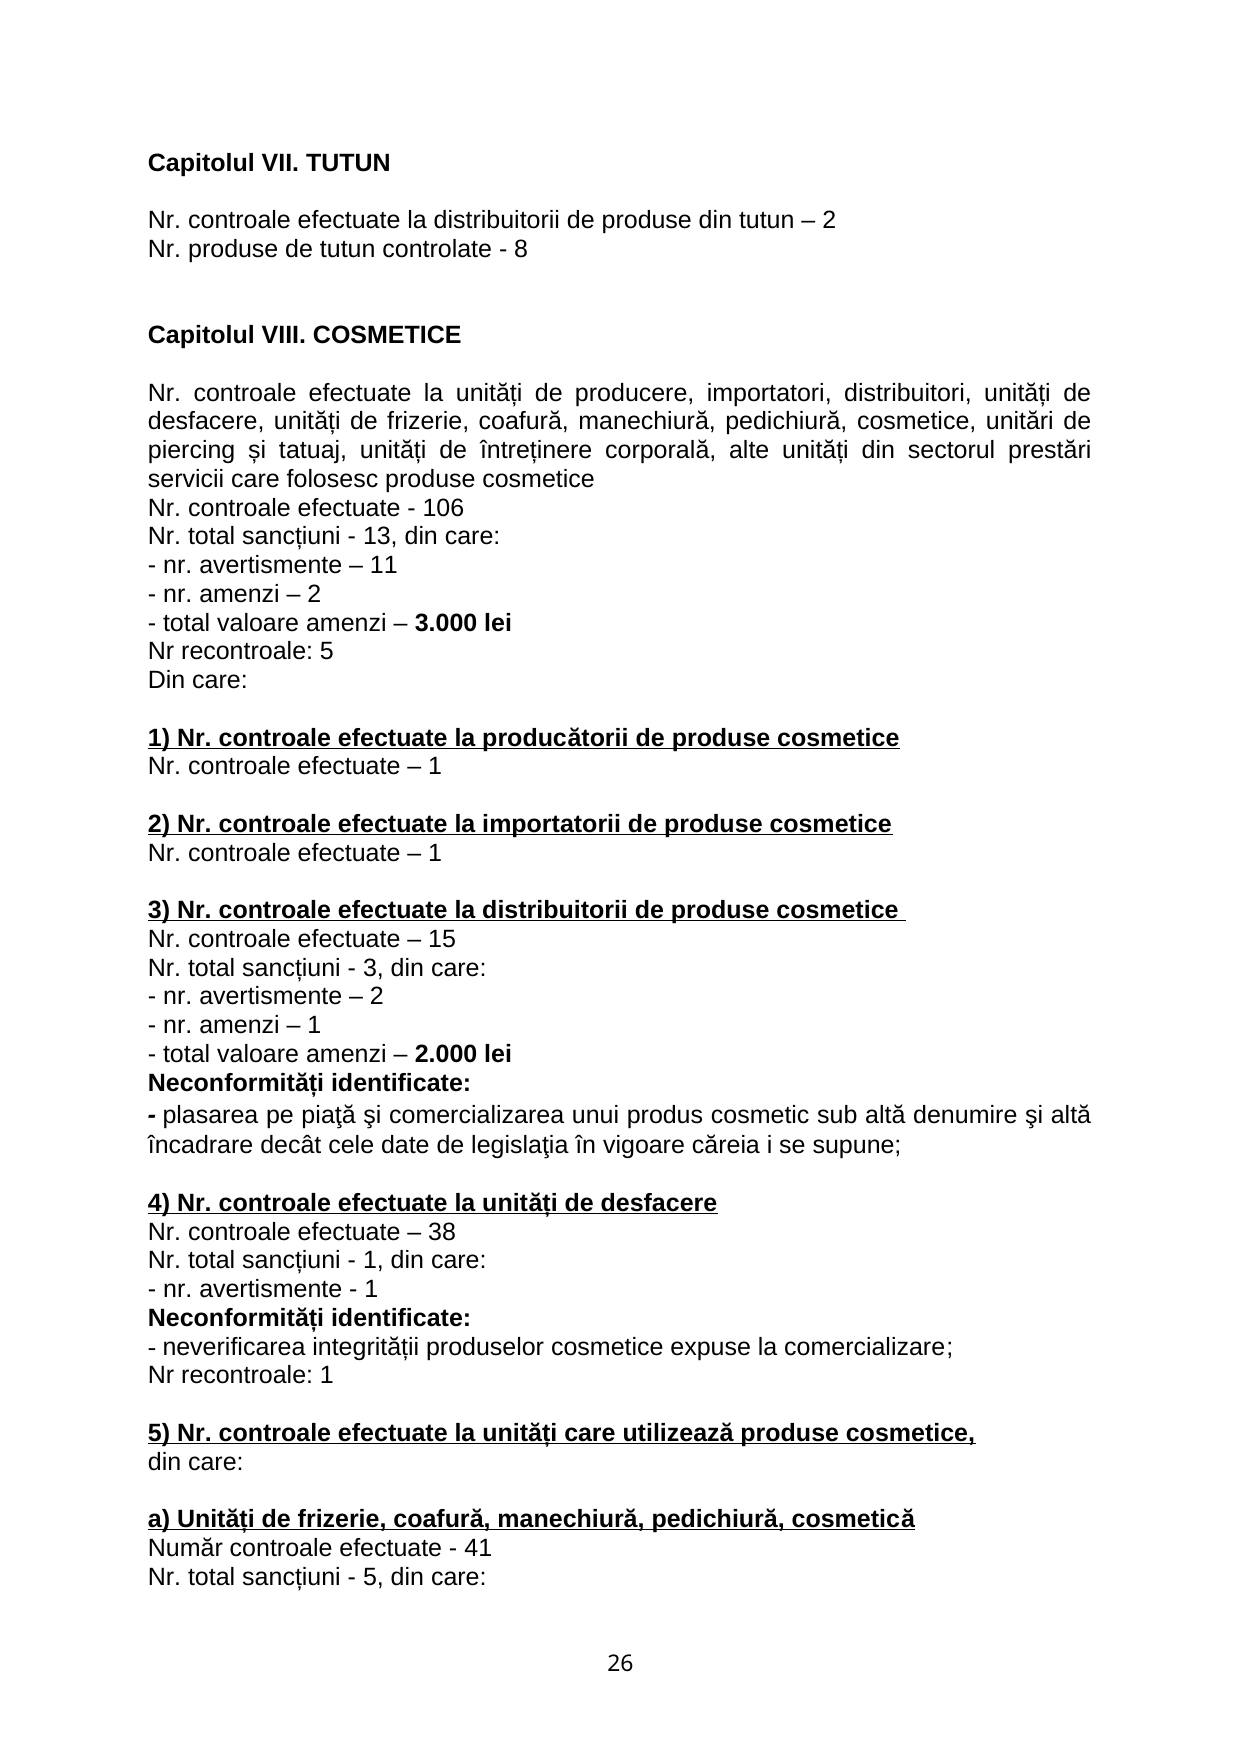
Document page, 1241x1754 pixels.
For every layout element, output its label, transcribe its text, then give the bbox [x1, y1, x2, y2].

text Capitolul VIII. COSMETICE [148, 320, 1093, 349]
list 3) Nr. controale efectuate la distribuitorii de produse cosmetice [148, 895, 1093, 924]
text - nr. avertismente – 2 [148, 981, 1093, 1010]
text Nr. total sancțiuni - 13, din care: [148, 521, 1093, 550]
text Nr. controale efectuate – 15 [148, 924, 1093, 953]
text - nr. amenzi – 1 [148, 1010, 1093, 1039]
text 5) Nr. controale efectuate la unități care utilizează produse cosmetice, [148, 1418, 1093, 1447]
list plasarea pe piaţă şi comercializarea unui produs cosmetic sub altă denumire şi altă încadrare decât cele date de legislaţia în vigoare căreia i se supune; [148, 1096, 1093, 1159]
text Număr controale efectuate - 41 [148, 1533, 1093, 1562]
text Nr. controale efectuate – 38 [148, 1217, 1093, 1245]
text Nr. controale efectuate - 106 [148, 493, 1093, 521]
text Neconformități identificate: [148, 1303, 1093, 1332]
text 2) Nr. controale efectuate la importatorii de produse cosmetice [148, 809, 1093, 838]
text 1) Nr. controale efectuate la producătorii de produse cosmetice [148, 723, 1093, 751]
list neverificarea integrității produselor cosmetice expuse la comercializare; [148, 1332, 1093, 1361]
text - total valoare amenzi – 2.000 lei [148, 1039, 1093, 1068]
list Nr. controale efectuate la distribuitorii de produse din tutun – 2 [148, 205, 1093, 234]
text Capitolul VII. TUTUN [148, 148, 1093, 176]
text Nr. total sancțiuni - 5, din care: [148, 1562, 1093, 1591]
text Nr. total sancțiuni - 3, din care: [148, 953, 1093, 981]
text - total valoare amenzi – 3.000 lei [148, 608, 1093, 636]
list Nr. produse de tutun controlate - 8 [148, 234, 1093, 263]
text Nr. total sancțiuni - 1, din care: [148, 1245, 1093, 1274]
text a) Unități de frizerie, coafură, manechiură, pedichiură, cosmetică [148, 1504, 1093, 1533]
text - nr. avertismente - 1 [148, 1274, 1093, 1303]
text Nr. controale efectuate la unități de producere, importatori, distribuitori, unități de desfacere, unități de frizerie, coafură, manechiură, pedichiură, cosmetice, unitări de piercing și tatuaj, unități de întreținere corporală, alte unități din sectorul prestări servicii care folosesc produse cosmetice [148, 378, 1093, 493]
text 4) Nr. controale efectuate la unități de desfacere [148, 1188, 1093, 1217]
text din care: [148, 1447, 1093, 1476]
text Din care: [148, 665, 1093, 694]
text - nr. amenzi – 2 [148, 579, 1093, 608]
text Neconformități identificate: [148, 1068, 1093, 1096]
text - nr. avertismente – 11 [148, 550, 1093, 579]
text Nr recontroale: 1 [148, 1361, 1093, 1389]
text Nr. controale efectuate – 1 [148, 838, 1093, 866]
text Nr. controale efectuate – 1 [148, 751, 1093, 780]
text Nr recontroale: 5 [148, 636, 1093, 665]
